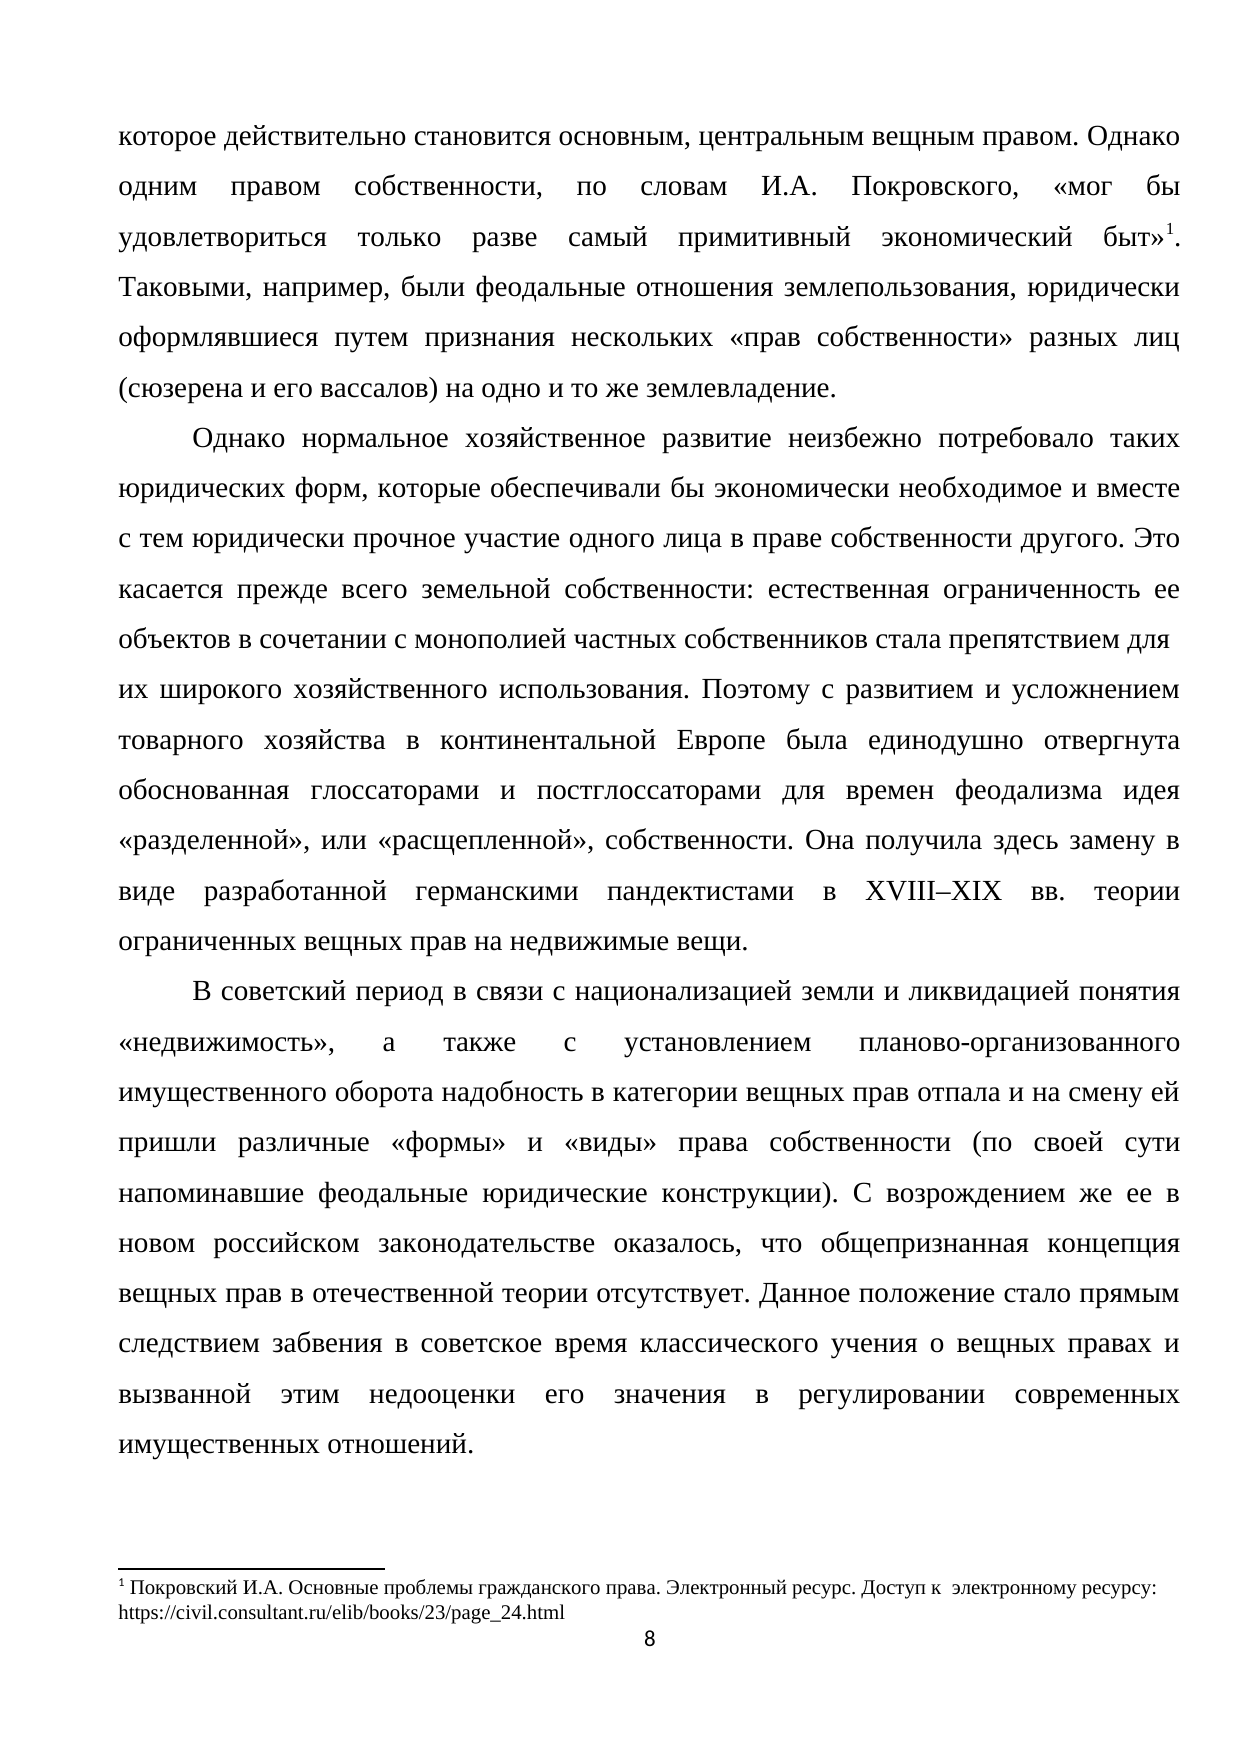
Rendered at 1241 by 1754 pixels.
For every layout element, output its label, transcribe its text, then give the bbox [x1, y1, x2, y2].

text В советский период в связи с национализацией земли и ликвидацией понятия «недвижимость», а также с установлением планово-организованного имущественного оборота надобность в категории вещных прав отпала и на смену ей пришли различные «формы» и «виды» права собственности (по своей сути напоминавшие феодальные юридические конструкции). С возрождением же ее в новом российском законодательстве оказалось, что общепризнанная концепция вещных прав в отечественной теории отсутствует. Данное положение стало прямым следствием забвения в советское время классического учения о вещных правах и вызванной этим недооценки его значения в регулировании современных имущественных отношений. [118, 973, 1181, 1460]
text Однако нормальное хозяйственное развитие неизбежно потребовало таких юридических форм, которые обеспечивали бы экономически необходимое и вместе с тем юридически прочное участие одного лица в праве собственности другого. Это касается прежде всего земельной собственности: естественная ограниченность ее объектов в сочетании с монополией частных собственников стала препятствием для [118, 420, 1181, 655]
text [118, 118, 1181, 403]
text их широкого хозяйственного использования. Поэтому с развитием и усложнением товарного хозяйства в континентальной Европе была единодушно отвергнута обоснованная глоссаторами и постглоссаторами для времен феодализма идея «разделенной», или «расщепленной», собственности. Она получила здесь замену в виде разработанной германскими пандектистами в XVIII–XIX вв. теории ограниченных вещных прав на недвижимые вещи. [118, 672, 1181, 957]
